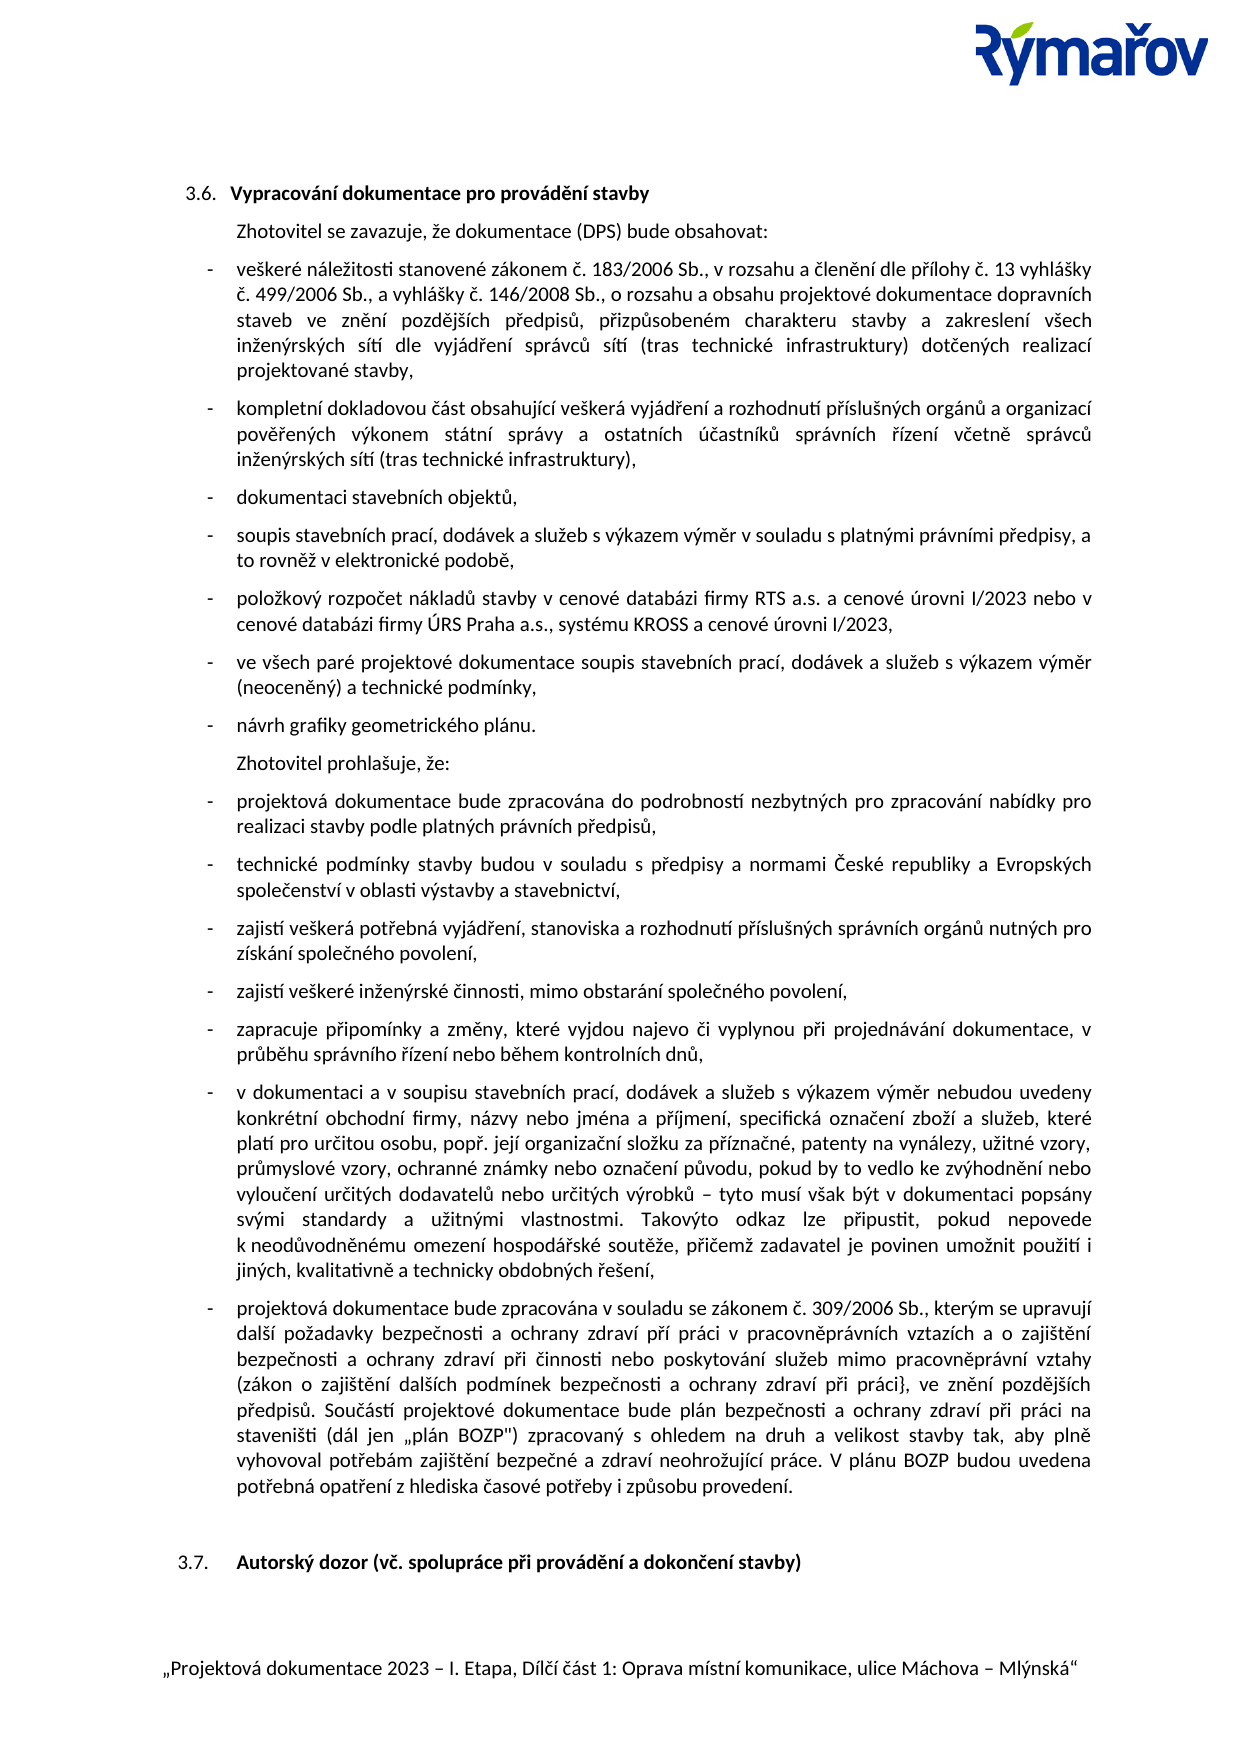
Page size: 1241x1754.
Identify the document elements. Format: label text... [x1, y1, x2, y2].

picture [975, 21, 1208, 86]
list Vypracování dokumentace pro provádění stavby [185, 180, 1093, 206]
list dokumentaci stavebních objektů, [207, 484, 1093, 510]
list kompletní dokladovou část obsahující veškerá vyjádření a rozhodnutí příslušných orgánů a organizací pověřených výkonem státní správy a ostatních účastníků správních řízení včetně správců inženýrských sítí (tras technické infrastruktury), [207, 396, 1093, 472]
list zapracuje připomínky a změny, které vyjdou najevo či vyplynou při projednávání dokumentace, v průběhu správního řízení nebo během kontrolních dnů, [207, 1016, 1093, 1067]
list Autorský dozor (vč. spolupráce při provádění a dokončení stavby) [177, 1549, 1093, 1574]
list v dokumentaci a v soupisu stavebních prací, dodávek a služeb s výkazem výměr nebudou uvedeny konkrétní obchodní firmy, názvy nebo jména a příjmení, specifická označení zboží a služeb, které platí pro určitou osobu, popř. její organizační složku za příznačné, patenty na vynálezy, užitné vzory, průmyslové vzory, ochranné známky nebo označení původu, pokud by to vedlo ke zvýhodnění nebo vyloučení určitých dodavatelů nebo určitých výrobků – tyto musí však být v dokumentaci popsány svými standardy a užitnými vlastnostmi. Takovýto odkaz lze připustit, pokud nepovede k neodůvodněnému omezení hospodářské soutěže, přičemž zadavatel je povinen umožnit použití i jiných, kvalitativně a technicky obdobných řešení, [207, 1079, 1093, 1283]
list položkový rozpočet nákladů stavby v cenové databázi firmy RTS a.s. a cenové úrovni I/2023 nebo v cenové databázi firmy ÚRS Praha a.s., systému KROSS a cenové úrovni I/2023, [207, 586, 1093, 636]
text Zhotovitel se zavazuje, že dokumentace (DPS) bude obsahovat: [236, 218, 1093, 243]
list návrh grafiky geometrického plánu. [207, 712, 1093, 738]
list zajistí veškeré inženýrské činnosti, mimo obstarání společného povolení, [207, 978, 1093, 1003]
list projektová dokumentace bude zpracována do podrobností nezbytných pro zpracování nabídky pro realizaci stavby podle platných právních předpisů, [207, 788, 1093, 839]
list soupis stavebních prací, dodávek a služeb s výkazem výměr v souladu s platnými právními předpisy, a to rovněž v elektronické podobě, [207, 522, 1093, 573]
list zajistí veškerá potřebná vyjádření, stanoviska a rozhodnutí příslušných správních orgánů nutných pro získání společného povolení, [207, 915, 1093, 966]
list veškeré náležitosti stanovené zákonem č. 183/2006 Sb., v rozsahu a členění dle přílohy č. 13 vyhlášky č. 499/2006 Sb., a vyhlášky č. 146/2008 Sb., o rozsahu a obsahu projektové dokumentace dopravních staveb ve znění pozdějších předpisů, přizpůsobeném charakteru stavby a zakreslení všech inženýrských sítí dle vyjádření správců sítí (tras technické infrastruktury) dotčených realizací projektované stavby, [207, 256, 1093, 383]
text Zhotovitel prohlašuje, že: [236, 750, 1093, 776]
list technické podmínky stavby budou v souladu s předpisy a normami České republiky a Evropských společenství v oblasti výstavby a stavebnictví, [207, 851, 1093, 902]
list ve všech paré projektové dokumentace soupis stavebních prací, dodávek a služeb s výkazem výměr (neoceněný) a technické podmínky, [207, 649, 1093, 700]
list projektová dokumentace bude zpracována v souladu se zákonem č. 309/2006 Sb., kterým se upravují další požadavky bezpečnosti a ochrany zdraví pří práci v pracovněprávních vztazích a o zajištění bezpečnosti a ochrany zdraví při činnosti nebo poskytování služeb mimo pracovněprávní vztahy (zákon o zajištění dalších podmínek bezpečnosti a ochrany zdraví při práci}, ve znění pozdějších předpisů. Součástí projektové dokumentace bude plán bezpečnosti a ochrany zdraví při práci na staveništi (dál jen „plán BOZP") zpracovaný s ohledem na druh a velikost stavby tak, aby plně vyhovoval potřebám zajištění bezpečné a zdraví neohrožující práce. V plánu BOZP budou uvedena potřebná opatření z hlediska časové potřeby i způsobu provedení. [207, 1295, 1093, 1498]
